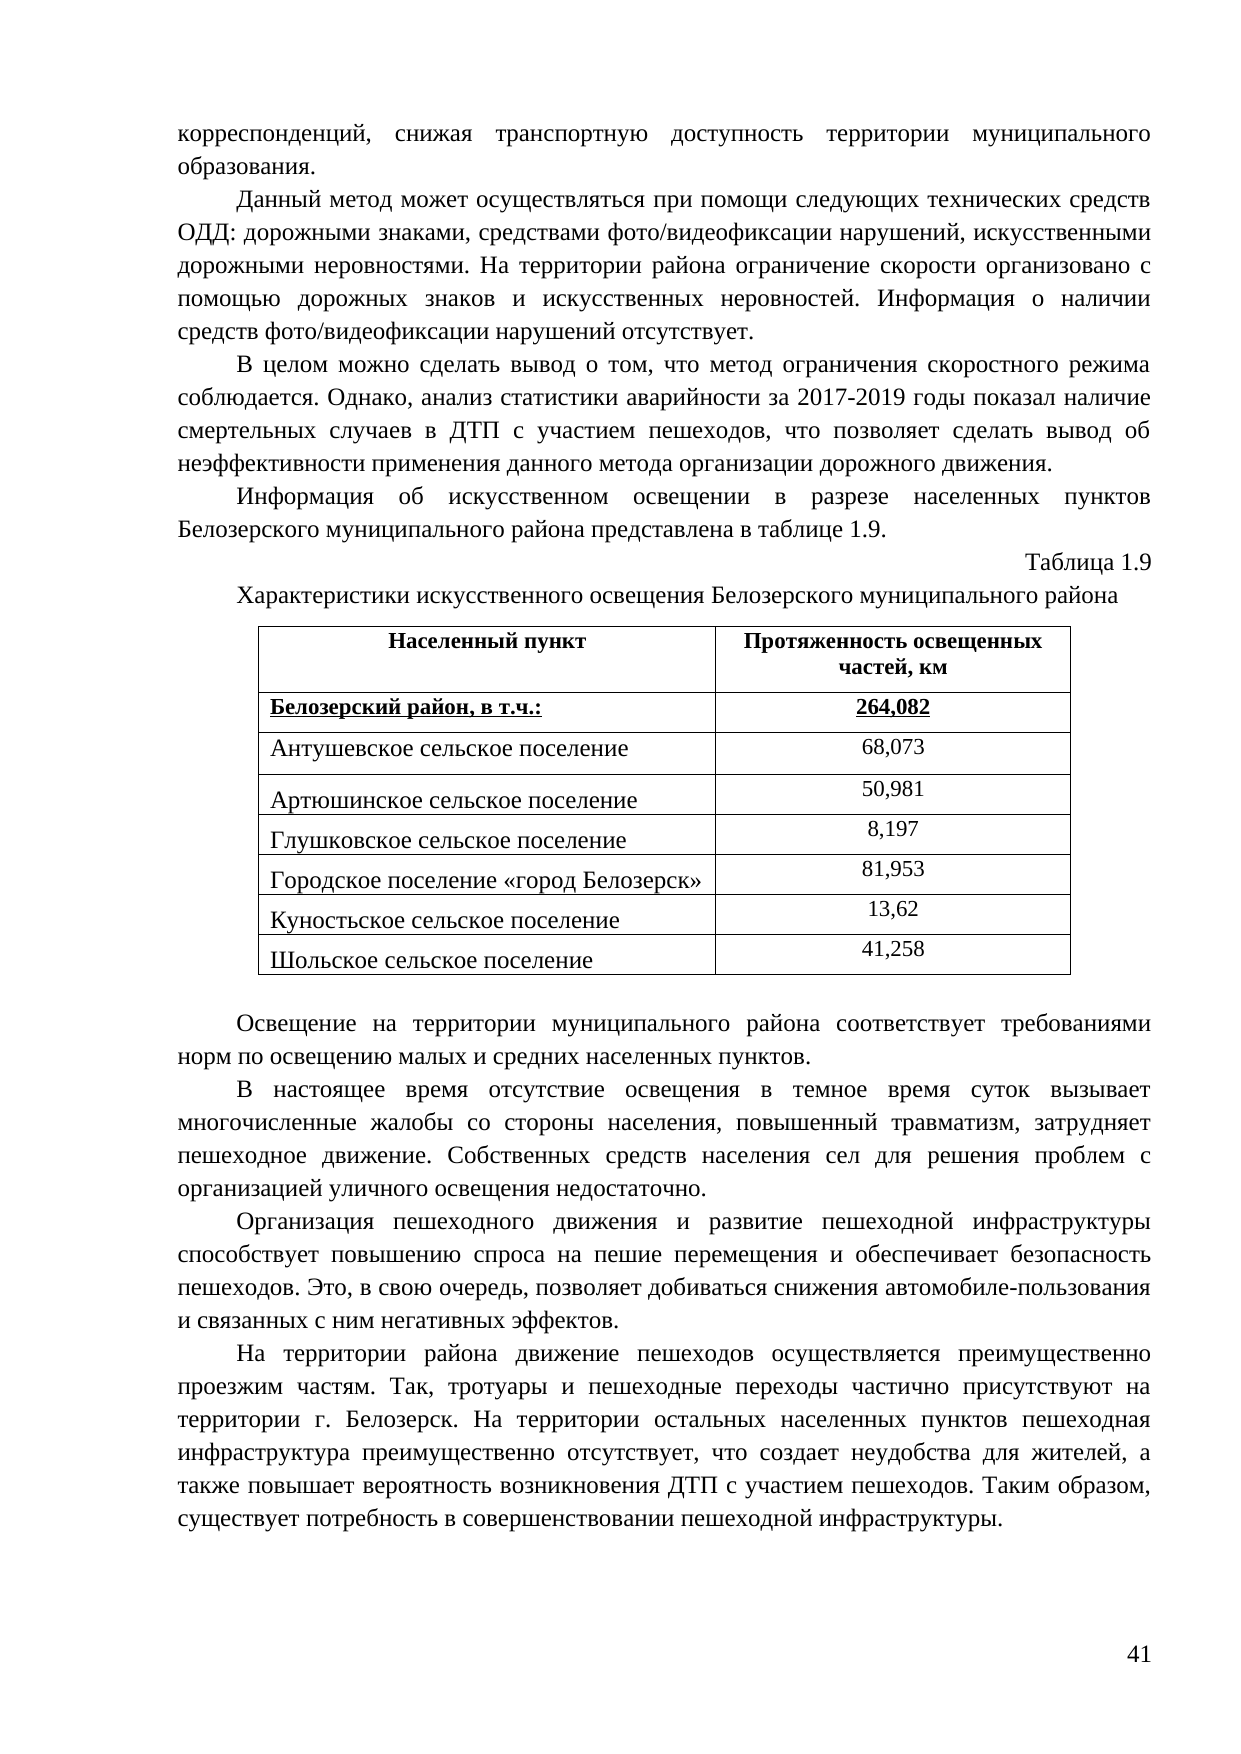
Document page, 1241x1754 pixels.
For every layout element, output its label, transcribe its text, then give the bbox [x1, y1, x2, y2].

table_cell 13,62 [716, 895, 1070, 934]
text Информация об искусственном освещении в разрезе населенных пунктов Белозерского муниципального района представлена в таблице 1.9. [177, 481, 1152, 543]
text Данный метод может осуществляться при помощи следующих технических средств ОДД: дорожными знаками, средствами фото/видеофиксации нарушений, искусственными дорожными неровностями. На территории района ограничение скорости организовано с помощью дорожных знаков и искусственных неровностей. Информация о наличии средств фото/видеофиксации нарушений отсутствует. [177, 184, 1152, 345]
text Характеристики искусственного освещения Белозерского муниципального района [177, 580, 1152, 609]
table_cell Белозерский район, в т.ч.: [259, 693, 715, 732]
table_cell Городское поселение «город Белозерск» [259, 855, 715, 894]
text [177, 118, 1152, 180]
table_cell 8,197 [716, 815, 1070, 854]
table_cell Шольское сельское поселение [259, 935, 715, 974]
table_cell Глушковское сельское поселение [259, 815, 715, 854]
text В целом можно сделать вывод о том, что метод ограничения скоростного режима соблюдается. Однако, анализ статистики аварийности за 2017-2019 годы показал наличие смертельных случаев в ДТП с участием пешеходов, что позволяет сделать вывод об неэффективности применения данного метода организации дорожного движения. [177, 349, 1152, 477]
text Освещение на территории муниципального района соответствует требованиями норм по освещению малых и средних населенных пунктов. [177, 1008, 1152, 1070]
table_header Населенный пункт [259, 627, 715, 692]
table_cell Артюшинское сельское поселение [259, 775, 715, 814]
text На территории района движение пешеходов осуществляется преимущественно проезжим частям. Так, тротуары и пешеходные переходы частично присутствуют на территории г. Белозерск. На территории остальных населенных пунктов пешеходная инфраструктура преимущественно отсутствует, что создает неудобства для жителей, а также повышает вероятность возникновения ДТП с участием пешеходов. Таким образом, существует потребность в совершенствовании пешеходной инфраструктуры. [177, 1338, 1152, 1532]
table_cell 68,073 [716, 733, 1070, 774]
table_cell Куностьское сельское поселение [259, 895, 715, 934]
text Организация пешеходного движения и развитие пешеходной инфраструктуры способствует повышению спроса на пешие перемещения и обеспечивает безопасность пешеходов. Это, в свою очередь, позволяет добиваться снижения автомобиле-пользования и связанных с ним негативных эффектов. [177, 1206, 1152, 1334]
table_header Протяженность освещенных частей, км [716, 627, 1070, 692]
text В настоящее время отсутствие освещения в темное время суток вызывает многочисленные жалобы со стороны населения, повышенный травматизм, затрудняет пешеходное движение. Собственных средств населения сел для решения проблем с организацией уличного освещения недостаточно. [177, 1074, 1152, 1202]
table_cell 264,082 [716, 693, 1070, 732]
table_cell 41,258 [716, 935, 1070, 974]
table_cell 81,953 [716, 855, 1070, 894]
table_cell Антушевское сельское поселение [259, 733, 715, 774]
table_cell 50,981 [716, 775, 1070, 814]
text Таблица 1.9 [177, 547, 1152, 576]
